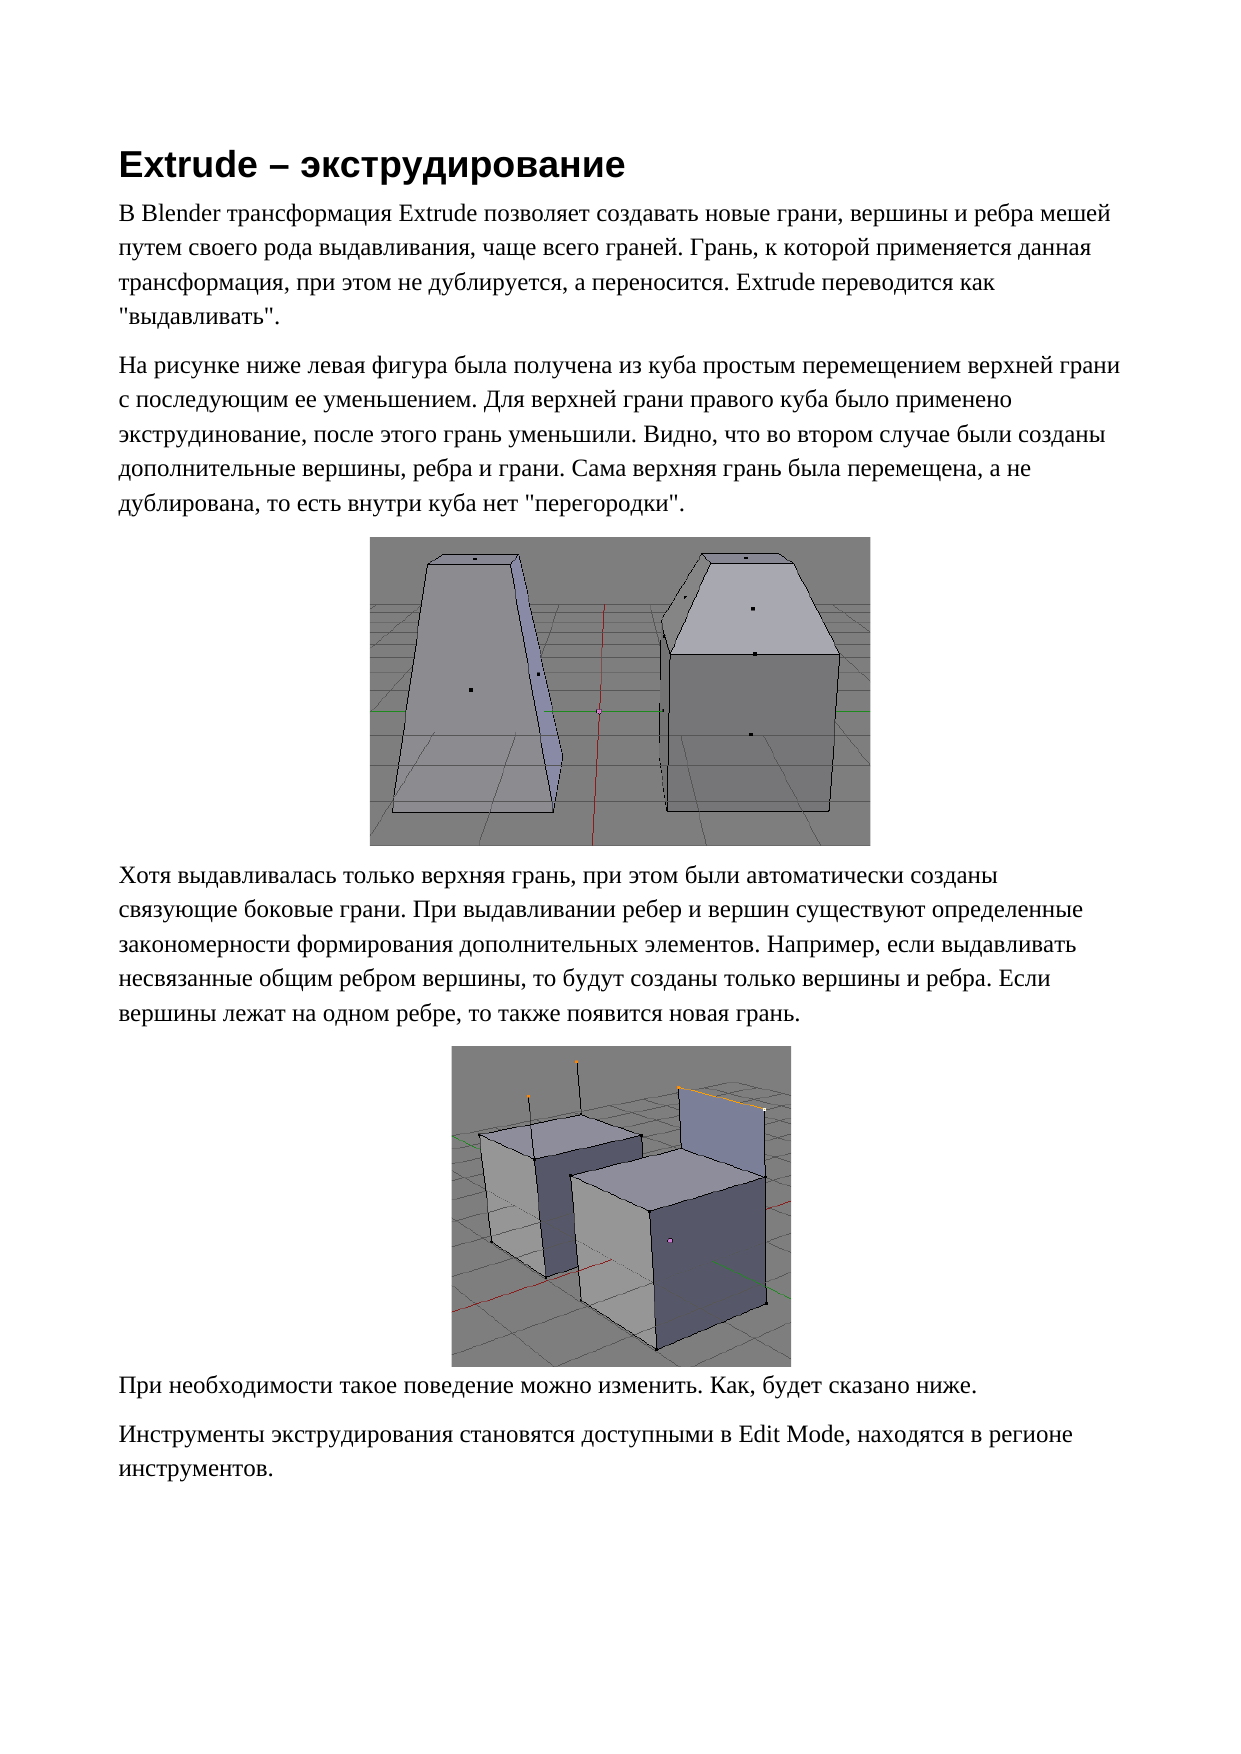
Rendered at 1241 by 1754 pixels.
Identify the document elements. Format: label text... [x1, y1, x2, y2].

text При необходимости такое поведение можно изменить. Как, будет сказано ниже. [118, 1370, 1134, 1398]
picture [369, 537, 871, 846]
text На рисунке ниже левая фигура была получена из куба простым перемещением верхней грани с последующим ее уменьшением. Для верхней грани правого куба было применено экструдинование, после этого грань уменьшили. Видно, что во втором случае были созданы дополнительные вершины, ребра и грани. Сама верхняя грань была перемещена, а не дублирована, то есть внутри куба нет "перегородки". [118, 350, 1120, 517]
subtitle Extrude – экструдирование [118, 142, 1134, 185]
text Инструменты экструдирования становятся доступными в Edit Mode, находятся в регионе инструментов. [118, 1419, 1124, 1482]
text В Blender трансформация Extrude позволяет создавать новые грани, вершины и ребра мешей путем своего рода выдавливания, чаще всего граней. Грань, к которой применяется данная трансформация, при этом не дублируется, а переносится. Extrude переводится как "выдавливать". [118, 198, 1115, 330]
picture [451, 1046, 792, 1367]
